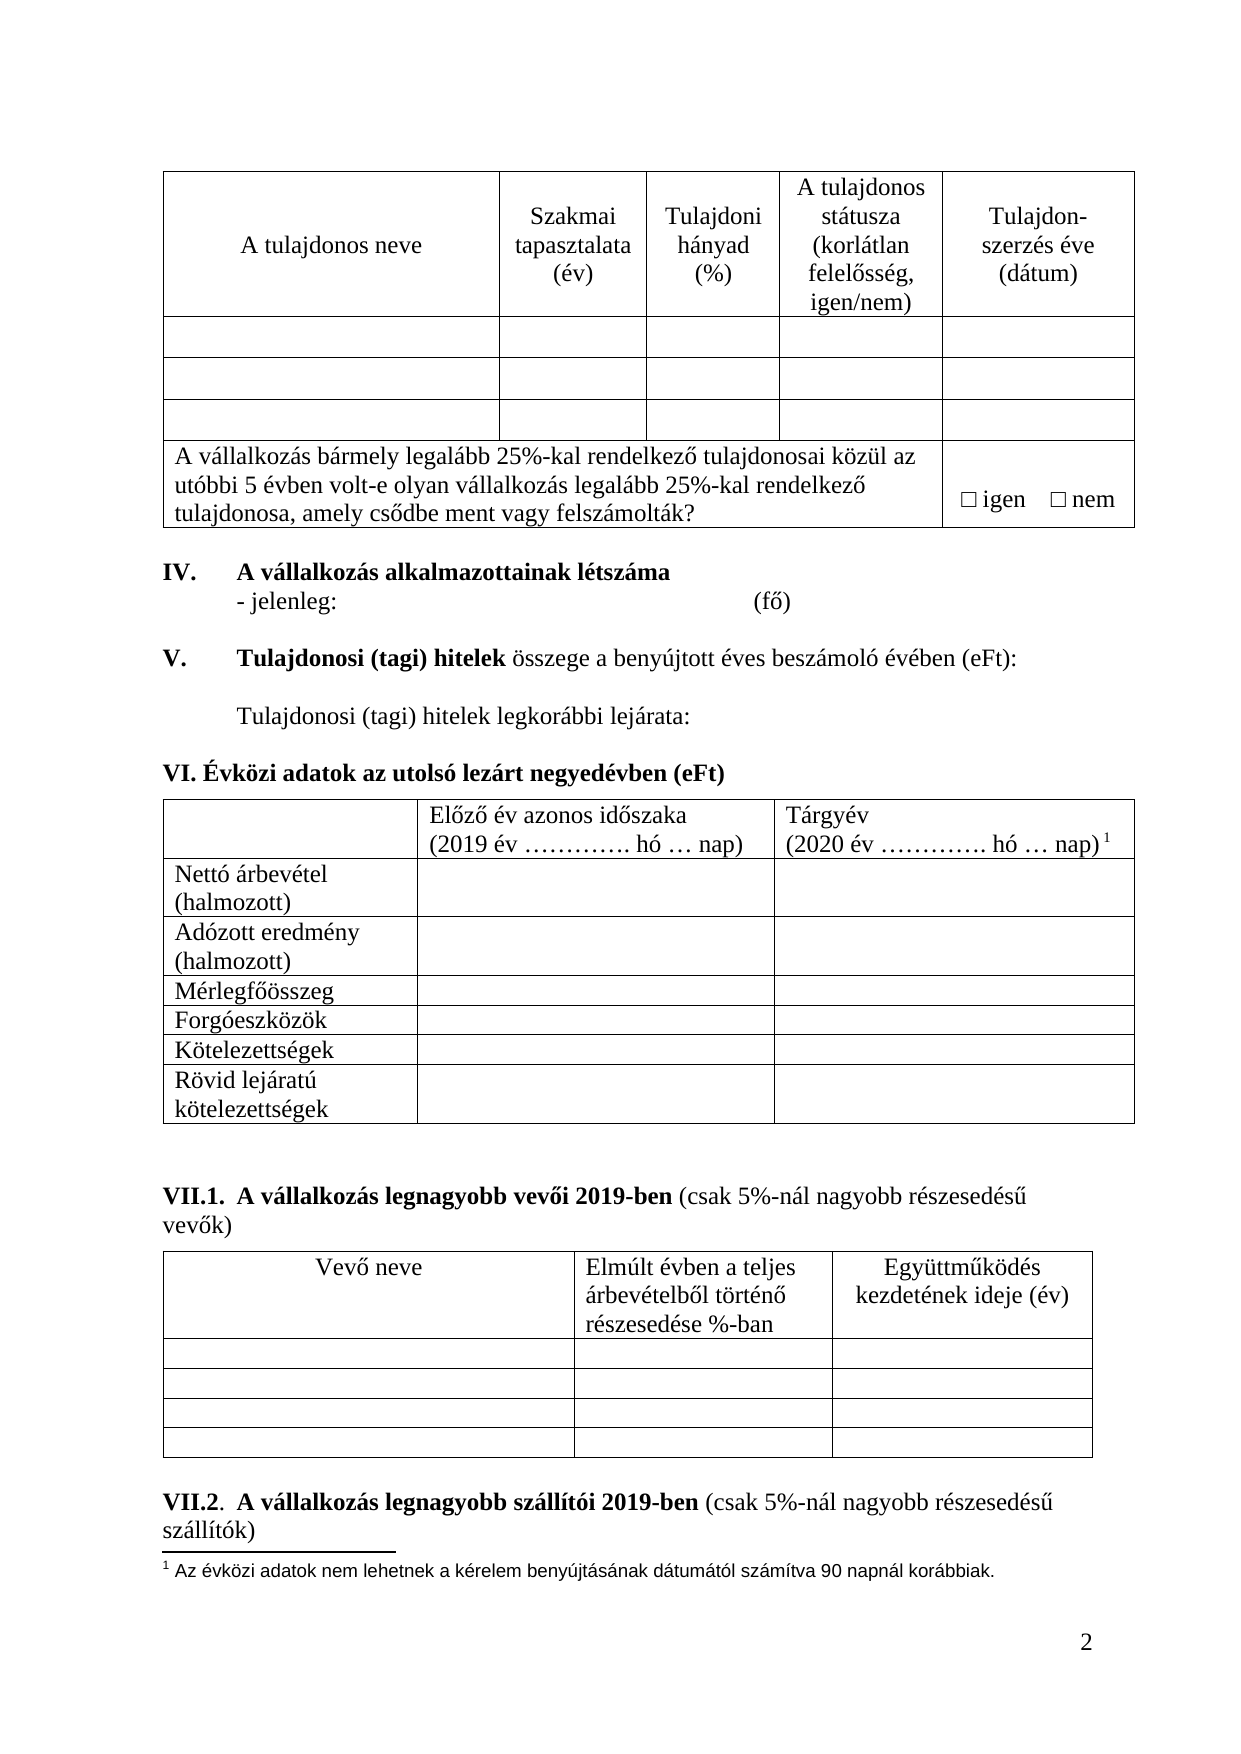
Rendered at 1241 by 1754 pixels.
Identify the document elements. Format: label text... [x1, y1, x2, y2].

text - jelenleg: (fő) [162, 586, 1092, 614]
text VI. Évközi adatok az utolsó lezárt negyedévben (eFt) [162, 758, 1092, 787]
table_cell [575, 1399, 832, 1427]
table_cell [775, 859, 1134, 916]
text V. Tulajdonosi (tagi) hitelek összege a benyújtott éves beszámoló évében (eFt): [162, 643, 1092, 701]
table_cell [833, 1399, 1092, 1427]
table_header A tulajdonos státusza (korlátlan felelősség, igen/nem) [780, 172, 942, 316]
table_cell Kötelezettségek [164, 1035, 417, 1064]
table_header [164, 800, 417, 858]
table_cell □ igen □ nem [943, 441, 1134, 527]
table_cell [418, 1006, 774, 1034]
table_cell Nettó árbevétel (halmozott) [164, 859, 417, 916]
table_cell [647, 400, 779, 440]
table_cell Mérlegfőösszeg [164, 976, 417, 1004]
table_header A tulajdonos neve [164, 172, 499, 316]
table_cell [647, 317, 779, 357]
table_cell Rövid lejáratú kötelezettségek [164, 1065, 417, 1123]
table_cell [164, 358, 499, 399]
table_cell [833, 1428, 1092, 1457]
table_cell [500, 358, 646, 399]
table_cell [418, 976, 774, 1004]
table_cell [164, 1369, 574, 1397]
table_cell [418, 1035, 774, 1064]
table_header Szakmai tapasztalata (év) [500, 172, 646, 316]
table_header Tárgyév (2020 év …………. hó … nap) [775, 800, 1134, 858]
table_header Együttműködés kezdetének ideje (év) [833, 1252, 1092, 1338]
table_header Vevő neve [164, 1252, 574, 1338]
text IV. A vállalkozás alkalmazottainak létszáma [162, 557, 1092, 586]
table_cell [164, 1339, 574, 1368]
table_cell [943, 358, 1134, 399]
table_cell [775, 917, 1134, 975]
text Tulajdonosi (tagi) hitelek legkorábbi lejárata: [162, 701, 1092, 729]
table_header Tulajdoni hányad (%) [647, 172, 779, 316]
table_cell [164, 1399, 574, 1427]
table_cell [833, 1339, 1092, 1368]
table_cell A vállalkozás bármely legalább 25%-kal rendelkező tulajdonosai közül az utóbbi 5 évben volt-e olyan vállalkozás legalább 25%-kal rendelkező tulajdonosa, amely csődbe ment vagy felszámolták? [164, 441, 942, 527]
table_cell [575, 1428, 832, 1457]
table_cell [943, 317, 1134, 357]
table_cell Forgóeszközök [164, 1006, 417, 1034]
table_cell [780, 317, 942, 357]
table_cell [780, 400, 942, 440]
table_cell [164, 317, 499, 357]
table_cell [418, 917, 774, 975]
table_cell [500, 400, 646, 440]
table_cell [775, 1035, 1134, 1064]
table_cell [943, 400, 1134, 440]
table_header Tulajdon- szerzés éve (dátum) [943, 172, 1134, 316]
table_cell [418, 1065, 774, 1123]
table_cell [575, 1369, 832, 1397]
table_cell [647, 358, 779, 399]
table_cell [500, 317, 646, 357]
text VII.2. A vállalkozás legnagyobb szállítói 2019-ben (csak 5%-nál nagyobb részesedésű szállítók) [162, 1487, 1092, 1544]
table_cell [775, 976, 1134, 1004]
table_cell [418, 859, 774, 916]
table_cell [775, 1065, 1134, 1123]
text VII.1. A vállalkozás legnagyobb vevői 2019-ben (csak 5%-nál nagyobb részesedésű vevők) [162, 1181, 1092, 1239]
table_cell Adózott eredmény (halmozott) [164, 917, 417, 975]
table_cell [575, 1339, 832, 1368]
table_header Előző év azonos időszaka (2019 év …………. hó … nap) [418, 800, 774, 858]
table_cell [164, 400, 499, 440]
table_cell [833, 1369, 1092, 1397]
table_header Elmúlt évben a teljes árbevételből történő részesedése %-ban [575, 1252, 832, 1338]
table_cell [780, 358, 942, 399]
table_cell [775, 1006, 1134, 1034]
table_cell [164, 1428, 574, 1457]
